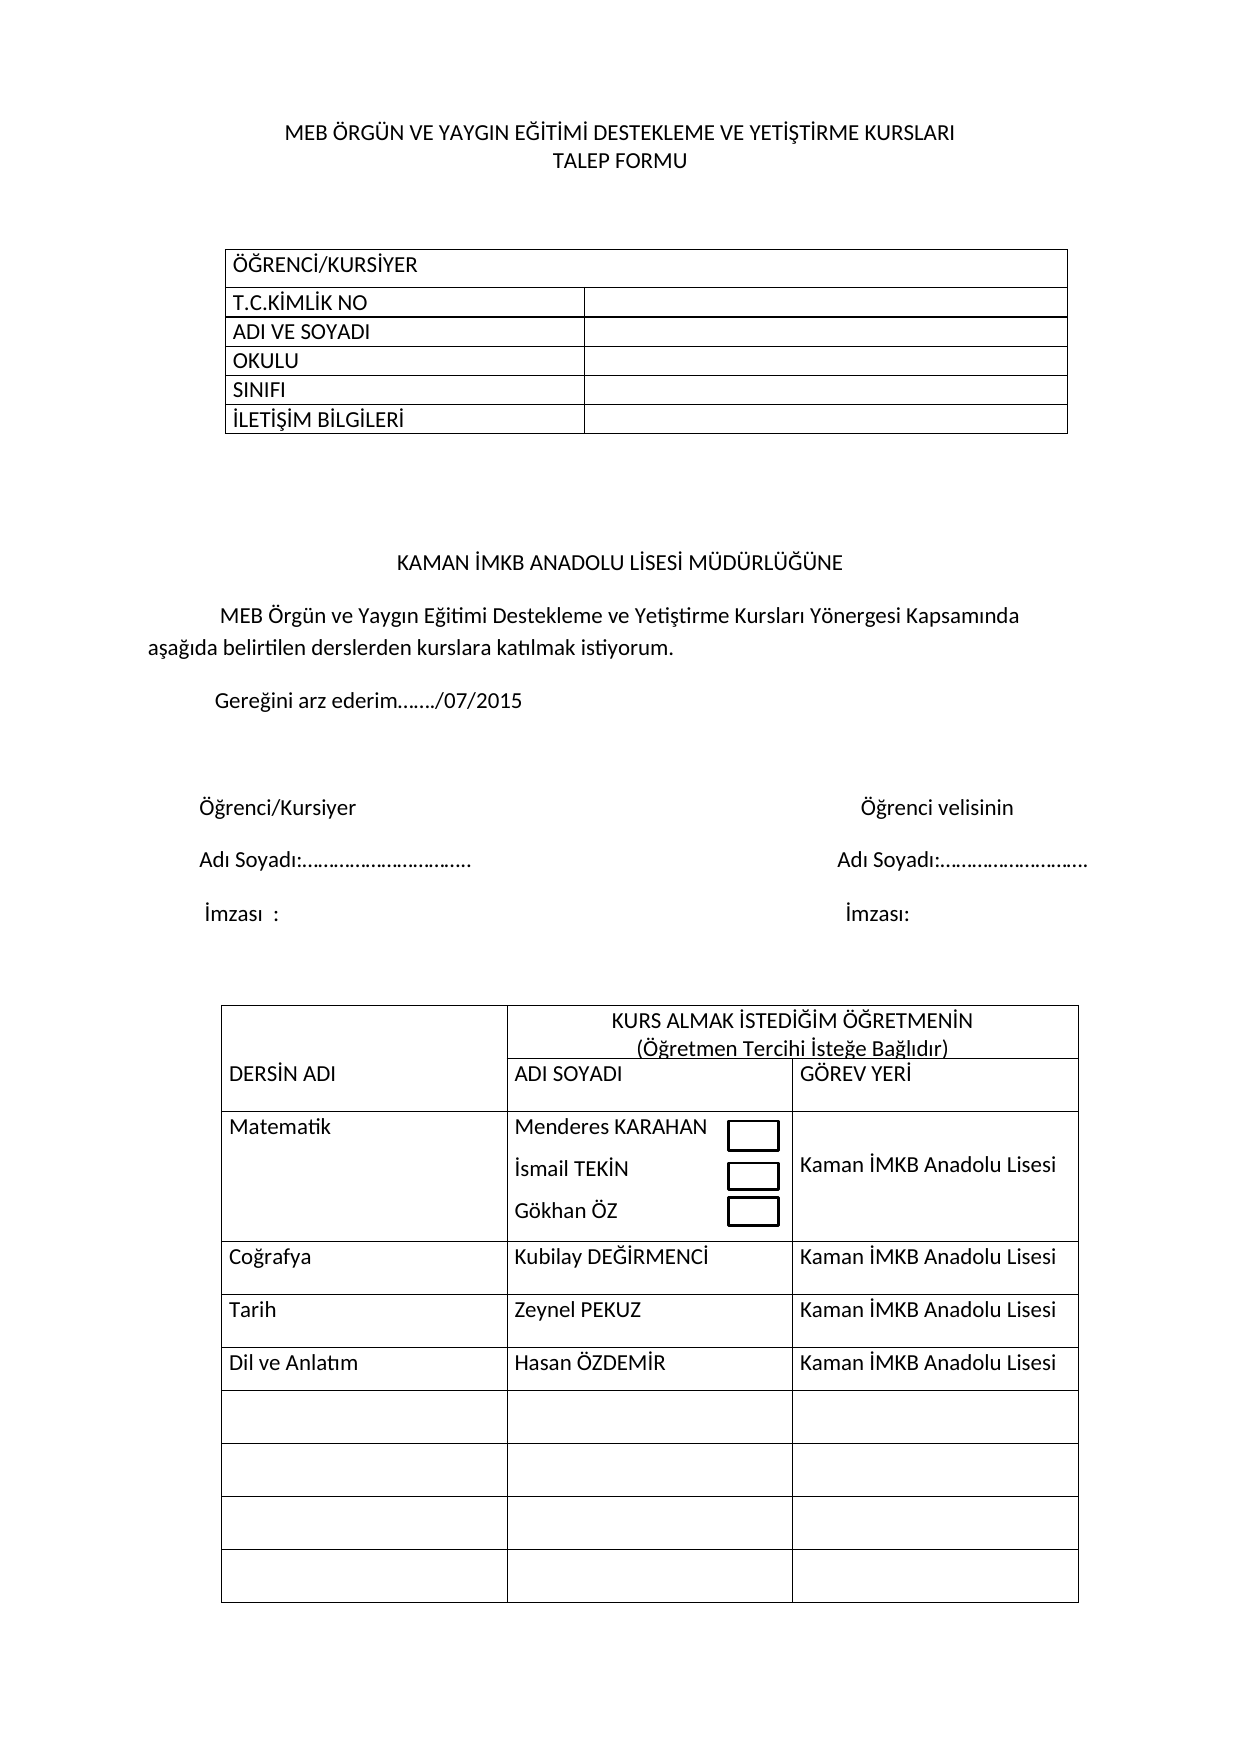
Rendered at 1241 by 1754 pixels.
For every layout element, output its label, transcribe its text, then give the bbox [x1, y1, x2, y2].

table_cell [222, 1391, 507, 1443]
table_cell GÖREV YERİ [793, 1059, 1078, 1111]
text İmzası : İmzası: [148, 899, 1092, 927]
text MEB Örgün ve Yaygın Eğitimi Destekleme ve Yetiştirme Kursları Yönergesi Kapsamında aşağıda belirtilen derslerden kurslara katılmak istiyorum. [148, 601, 1092, 662]
table_cell [793, 1391, 1078, 1443]
table_cell [508, 1444, 792, 1496]
table_cell Zeynel PEKUZ [508, 1295, 792, 1347]
table_cell Dil ve Anlatım [222, 1348, 507, 1390]
table_cell [222, 1444, 507, 1496]
table_cell [793, 1550, 1078, 1602]
table_cell SINIFI [226, 376, 584, 404]
table_cell Kaman İMKB Anadolu Lisesi [793, 1295, 1078, 1347]
text MEB ÖRGÜN VE YAYGIN EĞİTİMİ DESTEKLEME VE YETİŞTİRME KURSLARI [148, 118, 1092, 146]
table_cell OKULU [226, 347, 584, 374]
table_cell [508, 1497, 792, 1549]
table_cell ADI VE SOYADI [226, 318, 584, 346]
table_cell [585, 347, 1067, 374]
table_cell [508, 1391, 792, 1443]
table_cell [585, 405, 1067, 433]
table_cell [585, 288, 1067, 316]
table_cell T.C.KİMLİK NO [226, 288, 584, 316]
table_cell Kaman İMKB Anadolu Lisesi [793, 1112, 1078, 1241]
table_cell Menderes KARAHAN İsmail TEKİN Gökhan ÖZ [508, 1112, 792, 1241]
table_cell [222, 1497, 507, 1549]
table_cell [793, 1444, 1078, 1496]
table_cell [222, 1550, 507, 1602]
text KAMAN İMKB ANADOLU LİSESİ MÜDÜRLÜĞÜNE [148, 548, 1092, 576]
table_cell Coğrafya [222, 1242, 507, 1294]
table_cell Tarih [222, 1295, 507, 1347]
text Adı Soyadı:………………………….. Adı Soyadı:………………………. [148, 846, 1092, 874]
table_cell Hasan ÖZDEMİR [508, 1348, 792, 1390]
table_header ÖĞRENCİ/KURSİYER [226, 250, 1067, 287]
table_header DERSİN ADI [222, 1006, 507, 1111]
table_cell Kaman İMKB Anadolu Lisesi [793, 1242, 1078, 1294]
table_cell [585, 376, 1067, 404]
table_cell [793, 1497, 1078, 1549]
text Öğrenci/Kursiyer Öğrenci velisinin [148, 793, 1092, 821]
table_cell [585, 318, 1067, 346]
table_cell Kubilay DEĞİRMENCİ [508, 1242, 792, 1294]
table_cell Kaman İMKB Anadolu Lisesi [793, 1348, 1078, 1390]
table_cell [508, 1550, 792, 1602]
text TALEP FORMU [148, 146, 1092, 174]
table_cell Matematik [222, 1112, 507, 1241]
table_cell ADI SOYADI [508, 1059, 792, 1111]
text Gereğini arz ederim……./07/2015 [148, 687, 1092, 714]
table_header KURS ALMAK İSTEDİĞİM ÖĞRETMENİN (Öğretmen Tercihi İsteğe Bağlıdır) [508, 1006, 1078, 1058]
table_cell İLETİŞİM BİLGİLERİ [226, 405, 584, 433]
